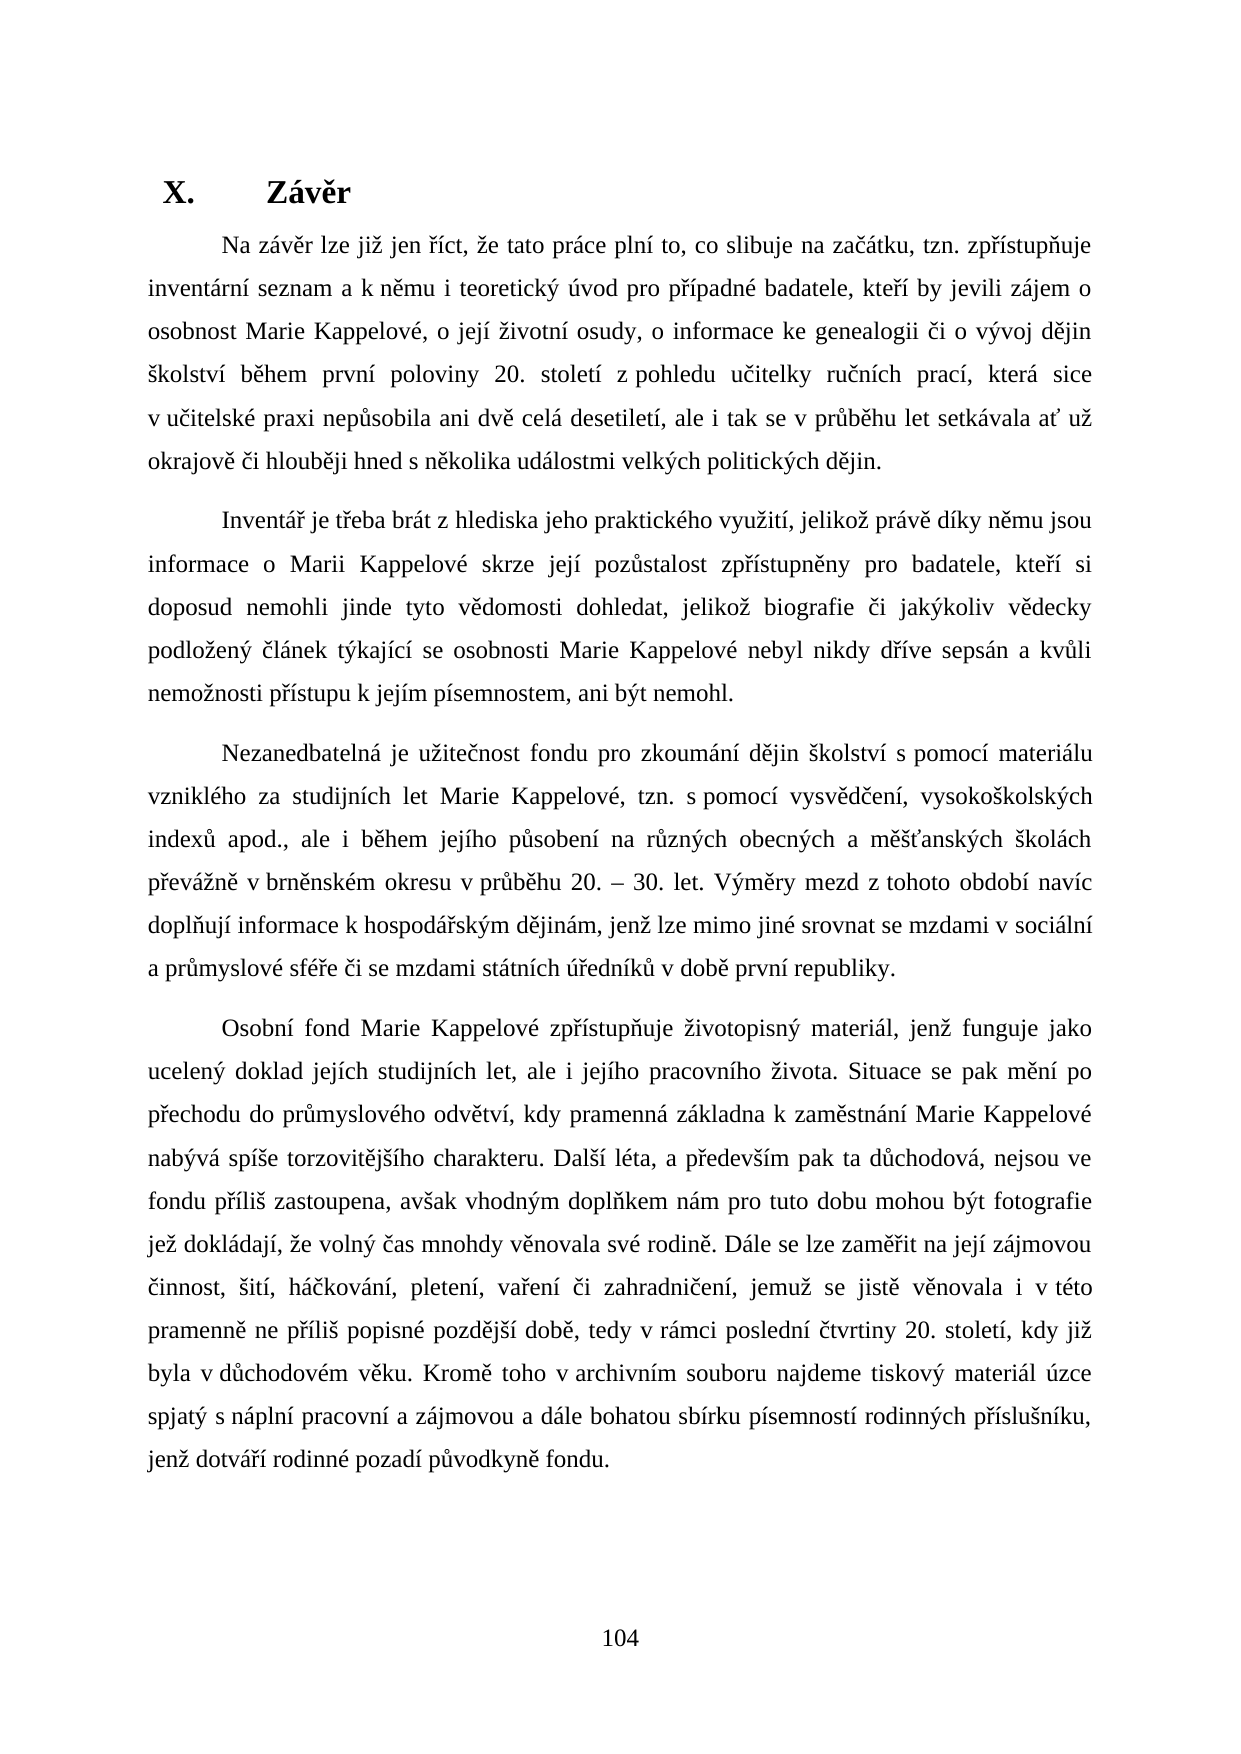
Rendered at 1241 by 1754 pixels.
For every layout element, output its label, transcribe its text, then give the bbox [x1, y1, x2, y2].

subtitle X. Závěr [162, 173, 1093, 211]
text Nezanedbatelná je užitečnost fondu pro zkoumání dějin školství s pomocí materiálu vzniklého za studijních let Marie Kappelové, tzn. s pomocí vysvědčení, vysokoškolských indexů apod., ale i během jejího působení na různých obecných a měšťanských školách převážně v brněnském okresu v průběhu 20. – 30. let. Výměry mezd z tohoto období navíc doplňují informace k hospodářským dějinám, jenž lze mimo jiné srovnat se mzdami v sociální a průmyslové sféře či se mzdami státních úředníků v době první republiky. [148, 738, 1093, 982]
text Inventář je třeba brát z hlediska jeho praktického využití, jelikož právě díky němu jsou informace o Marii Kappelové skrze její pozůstalost zpřístupněny pro badatele, kteří si doposud nemohli jinde tyto vědomosti dohledat, jelikož biografie či jakýkoliv vědecky podložený článek týkající se osobnosti Marie Kappelové nebyl nikdy dříve sepsán a kvůli nemožnosti přístupu k jejím písemnostem, ani být nemohl. [148, 506, 1093, 707]
text Osobní fond Marie Kappelové zpřístupňuje životopisný materiál, jenž funguje jako ucelený doklad jejích studijních let, ale i jejího pracovního života. Situace se pak mění po přechodu do průmyslového odvětví, kdy pramenná základna k zaměstnání Marie Kappelové nabývá spíše torzovitějšího charakteru. Další léta, a především pak ta důchodová, nejsou ve fondu příliš zastoupena, avšak vhodným doplňkem nám pro tuto dobu mohou být fotografie jež dokládají, že volný čas mnohdy věnovala své rodině. Dále se lze zaměřit na její zájmovou činnost, šití, háčkování, pletení, vaření či zahradničení, jemuž se jistě věnovala i v této pramenně ne příliš popisné pozdější době, tedy v rámci poslední čtvrtiny 20. století, kdy již byla v důchodovém věku. Kromě toho v archivním souboru najdeme tiskový materiál úzce spjatý s náplní pracovní a zájmovou a dále bohatou sbírku písemností rodinných příslušníku, jenž dotváří rodinné pozadí původkyně fondu. [148, 1013, 1093, 1473]
text Na závěr lze již jen říct, že tato práce plní to, co slibuje na začátku, tzn. zpřístupňuje inventární seznam a k němu i teoretický úvod pro případné badatele, kteří by jevili zájem o osobnost Marie Kappelové, o její životní osudy, o informace ke genealogii či o vývoj dějin školství během první poloviny 20. století z pohledu učitelky ručních prací, která sice v učitelské praxi nepůsobila ani dvě celá desetiletí, ale i tak se v průběhu let setkávala ať už okrajově či hlouběji hned s několika událostmi velkých politických dějin. [148, 230, 1093, 474]
